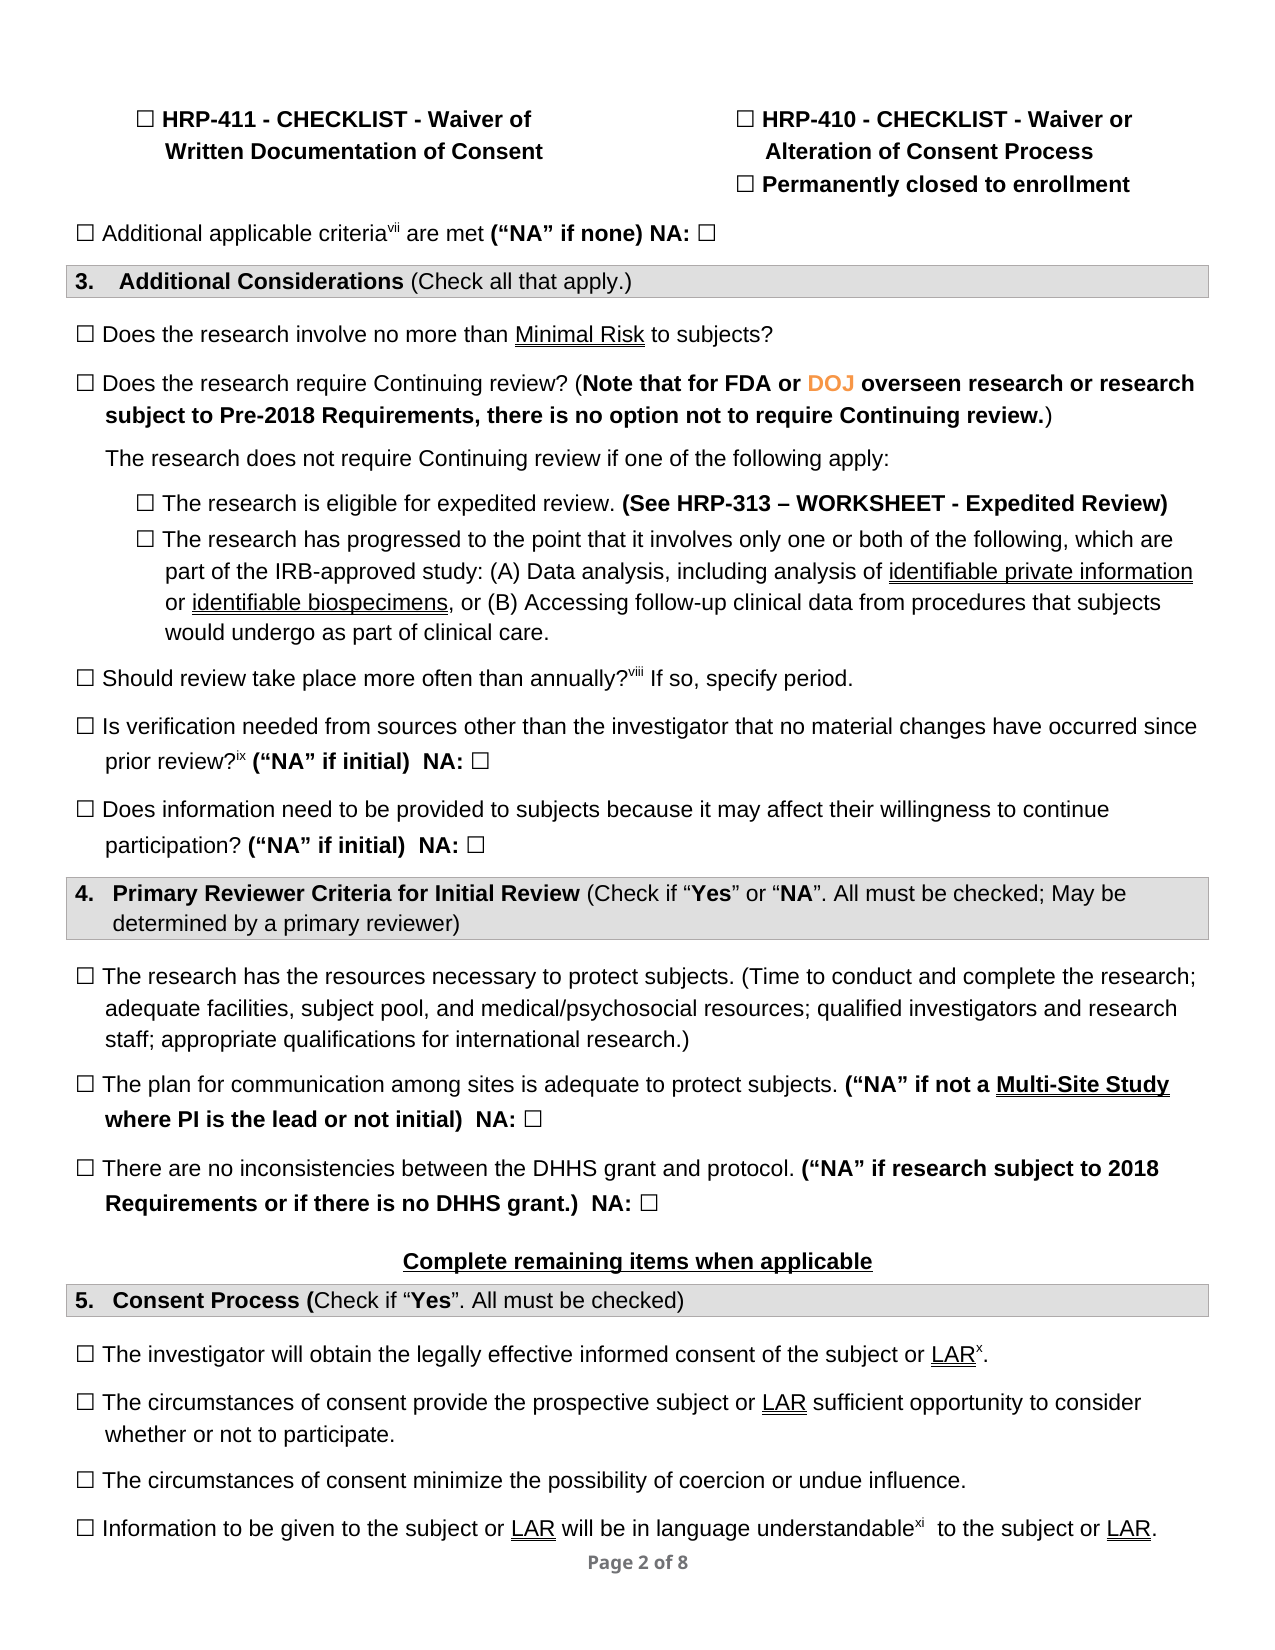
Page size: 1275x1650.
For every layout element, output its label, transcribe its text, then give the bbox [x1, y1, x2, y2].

text The research has progressed to the point that it involves only one or both of the following, which are part of the IRB-approved study: (A) Data analysis, including analysis of identifiable private information or identifiable biospecimens, or (B) Accessing follow-up clinical data from procedures that subjects would undergo as part of clinical care. [135, 523, 1200, 645]
text The plan for communication among sites is adequate to protect subjects. (“NA” if not a Multi-Site Study where PI is the lead or not initial) NA: [75, 1068, 1200, 1135]
text Does information need to be provided to subjects because it may affect their willingness to continue participation? (“NA” if initial) NA: [75, 793, 1200, 860]
text Complete remaining items when applicable [75, 1248, 1200, 1274]
text Permanently closed to enrollment [735, 168, 1200, 199]
subtitle Additional Considerations (Check all that apply.) [67, 266, 1208, 297]
text There are no inconsistencies between the DHHS grant and protocol. (“NA” if research subject to 2018 Requirements or if there is no DHHS grant.) NA: [75, 1152, 1200, 1218]
text The research is eligible for expedited review. (See HRP-313 – WORKSHEET - Expedited Review) [135, 487, 1200, 518]
text HRP-410 - CHECKLIST - Waiver or Alteration of Consent Process [735, 103, 1200, 164]
text Is verification needed from sources other than the investigator that no material changes have occurred since prior review? (“NA” if initial) NA: [75, 710, 1200, 776]
text Additional applicable criteria are met (“NA” if none) NA: [75, 217, 1200, 248]
text The investigator will obtain the legally effective informed consent of the subject or LAR. [75, 1337, 1200, 1369]
subtitle Consent Process (Check if “Yes”. All must be checked) [67, 1285, 1208, 1316]
text The circumstances of consent minimize the possibility of coercion or undue influence. [75, 1464, 1200, 1495]
text The research has the resources necessary to protect subjects. (Time to conduct and complete the research; adequate facilities, subject pool, and medical/psychosocial resources; qualified investigators and research staff; appropriate qualifications for international research.) [75, 960, 1200, 1052]
text Does the research involve no more than Minimal Risk to subjects? [75, 318, 1200, 349]
text Should review take place more often than annually? If so, specify period. [75, 661, 1200, 693]
subtitle Primary Reviewer Criteria for Initial Review (Check if “Yes” or “NA”. All must be checked; May be determined by a primary reviewer) [67, 878, 1208, 939]
text Does the research require Continuing review? (Note that for FDA or DOJ overseen research or research subject to Pre-2018 Requirements, there is no option not to require Continuing review.) [75, 367, 1200, 428]
text The circumstances of consent provide the prospective subject or LAR sufficient opportunity to consider whether or not to participate. [75, 1386, 1200, 1447]
text The research does not require Continuing review if one of the following apply: [75, 444, 1200, 471]
text Information to be given to the subject or LAR will be in language understandable to the subject or LAR. [75, 1512, 1200, 1543]
text HRP-411 - CHECKLIST - Waiver of Written Documentation of Consent [135, 103, 600, 164]
